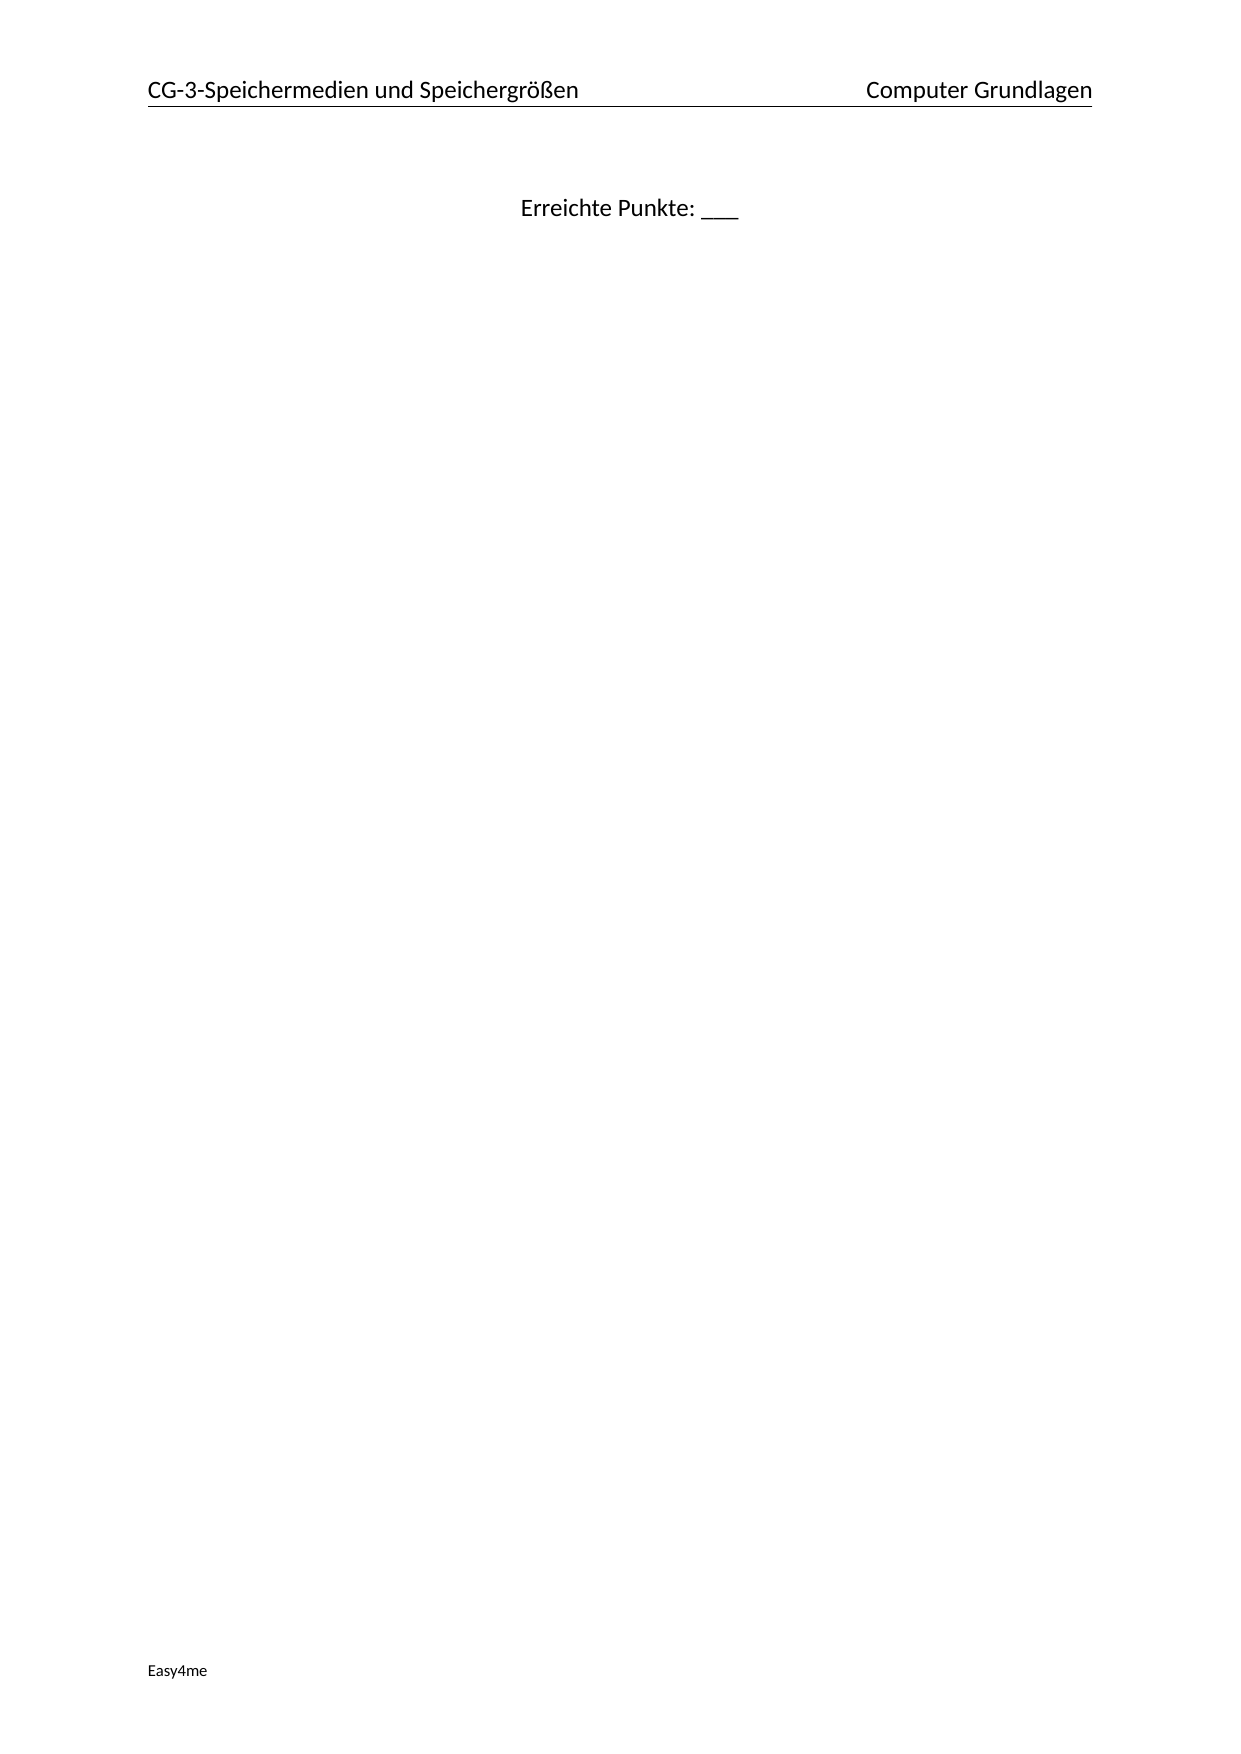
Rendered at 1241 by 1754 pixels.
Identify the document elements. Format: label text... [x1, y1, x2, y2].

text Erreichte Punkte: ___ [148, 192, 738, 223]
